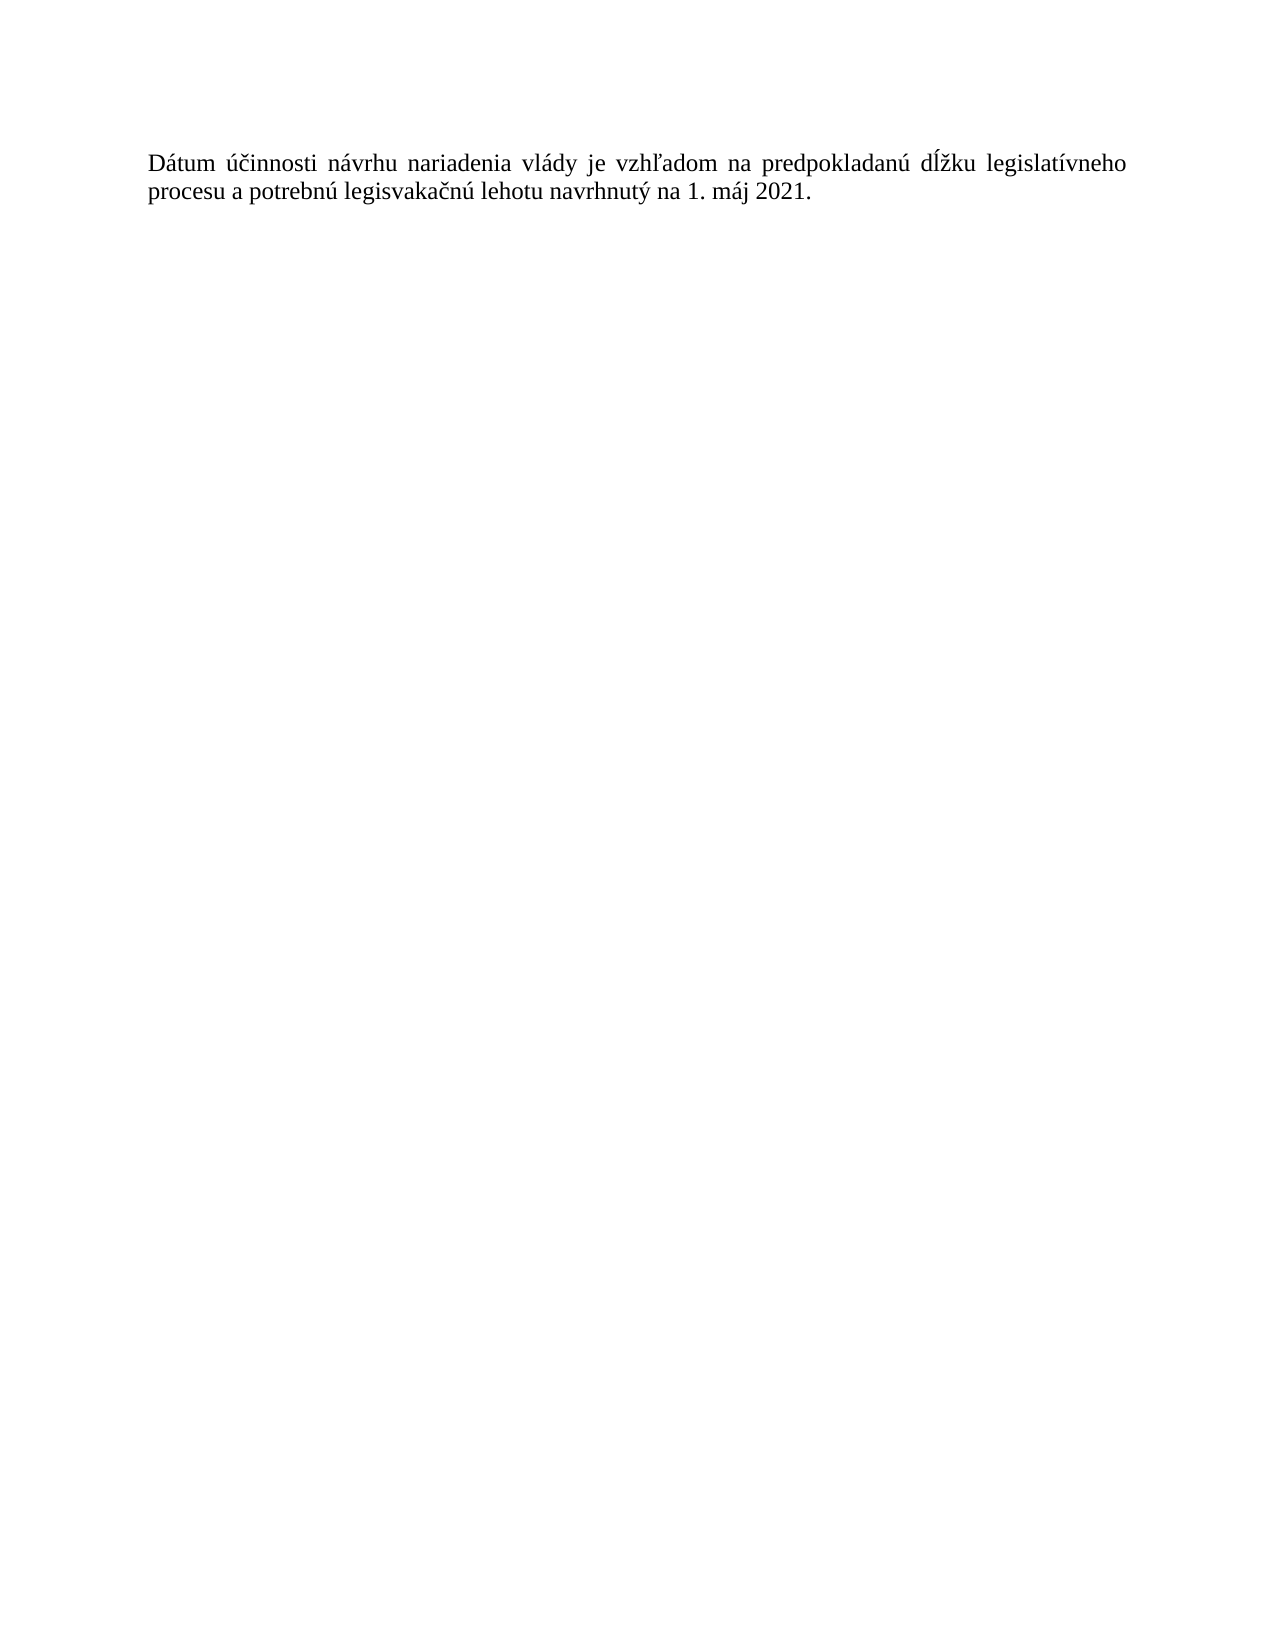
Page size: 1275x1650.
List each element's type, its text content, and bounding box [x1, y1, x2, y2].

text Dátum účinnosti návrhu nariadenia vlády je vzhľadom na predpokladanú dĺžku legislatívneho procesu a potrebnú legisvakačnú lehotu navrhnutý na 1. máj 2021. [148, 148, 1127, 205]
